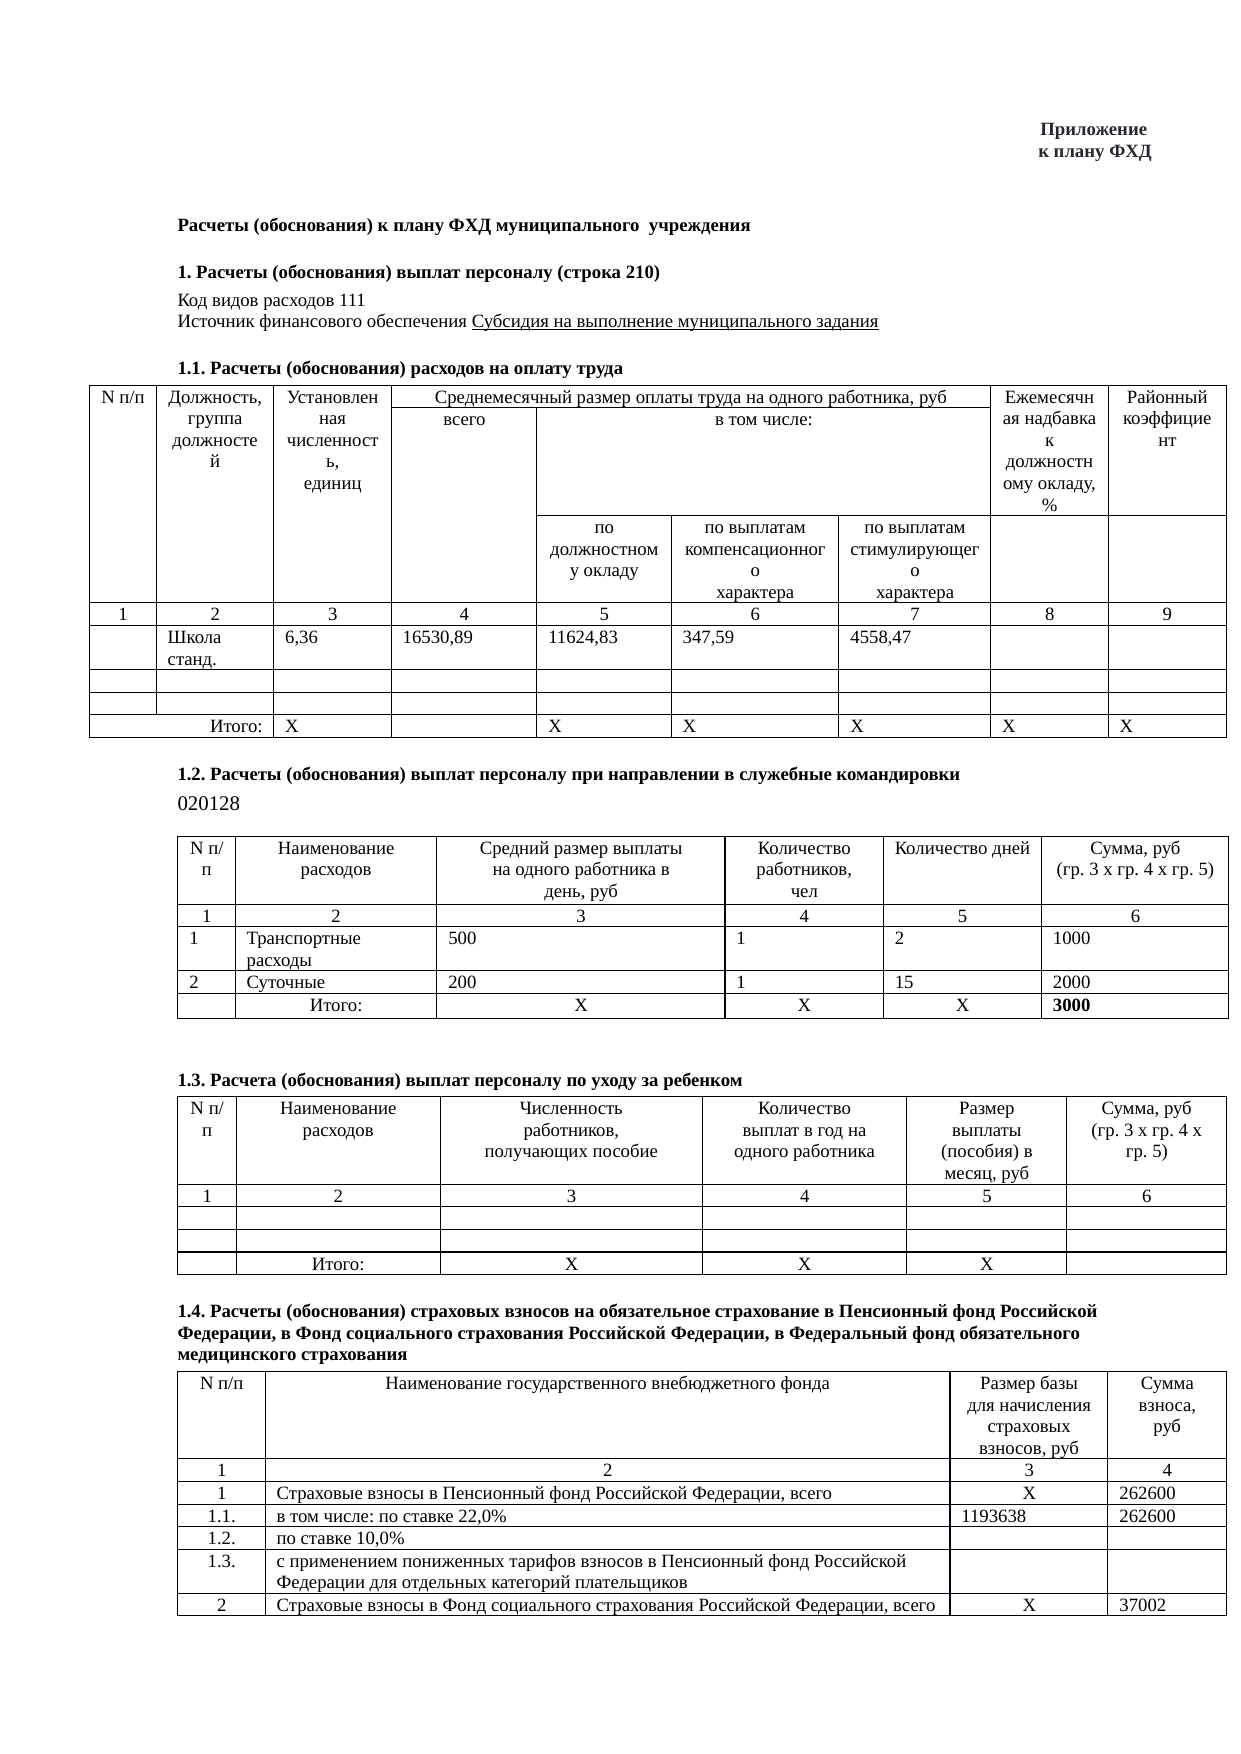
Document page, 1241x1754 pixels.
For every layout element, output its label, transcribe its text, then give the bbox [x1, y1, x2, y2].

subtitle 1.1. Расчеты (обоснования) расходов на оплату труда [177, 357, 1152, 378]
table_cell [237, 1207, 440, 1229]
table_cell 1 [90, 603, 156, 625]
table_header N п/п [178, 1097, 236, 1183]
table_cell [157, 693, 273, 714]
table_header Сумма взноса, руб [1108, 1372, 1226, 1458]
table_cell [991, 670, 1108, 692]
table_header N п/п [178, 1372, 265, 1458]
table_cell [672, 670, 838, 692]
table_cell [157, 670, 273, 692]
table_cell [274, 693, 391, 714]
table_header Районный коэффициент [1109, 386, 1226, 515]
table_header N п/п [90, 386, 156, 602]
table_cell 1 [178, 1185, 236, 1206]
table_cell 1 [178, 1459, 265, 1481]
text Приложение к плану ФХД [177, 118, 1152, 189]
table_header Ежемесячная надбавка к должностному окладу, % [991, 386, 1108, 515]
table_cell 2 [178, 971, 235, 993]
table_cell [537, 670, 671, 692]
table_cell [90, 626, 156, 669]
table_cell 16530,89 [392, 626, 536, 669]
table_cell [991, 626, 1108, 669]
table_header Количество работников, чел [726, 837, 883, 903]
table_cell 5 [537, 603, 671, 625]
table_cell Итого: [237, 1253, 440, 1274]
table_cell X [951, 1482, 1107, 1503]
table_cell [991, 516, 1108, 602]
table_cell всего [392, 408, 536, 602]
table_cell X [1109, 715, 1226, 737]
subtitle 1.2. Расчеты (обоснования) выплат персоналу при направлении в служебные командировки [177, 763, 1152, 784]
table_cell X [839, 715, 990, 737]
table_cell 2 [236, 905, 436, 926]
table_cell по выплатам компенсационного характера [672, 516, 838, 602]
subtitle 1.3. Расчета (обоснования) выплат персоналу по уходу за ребенком [177, 1068, 1152, 1090]
table_cell 6 [1042, 905, 1228, 926]
table_cell [991, 693, 1108, 714]
table_cell по ставке 10,0% [266, 1527, 949, 1549]
table_cell 2 [266, 1459, 949, 1481]
table_header Сумма, руб (гр. 3 х гр. 4 х гр. 5) [1067, 1097, 1226, 1183]
table_cell [274, 670, 391, 692]
table_cell [441, 1230, 702, 1251]
table_cell [392, 693, 536, 714]
table_cell 3 [437, 905, 724, 926]
table_header Численность работников, получающих пособие [441, 1097, 702, 1183]
table_cell 4 [703, 1185, 906, 1206]
subtitle 1. Расчеты (обоснования) выплат персоналу (строка 210) [177, 261, 1152, 282]
table_cell X [726, 994, 883, 1018]
table_cell 1193638 [951, 1505, 1107, 1526]
table_cell [178, 994, 235, 1018]
table_cell [537, 693, 671, 714]
table_cell 5 [884, 905, 1041, 926]
table_cell 3 [441, 1185, 702, 1206]
table_cell [907, 1207, 1066, 1229]
table_cell по выплатам стимулирующего характера [839, 516, 990, 602]
table_cell 1 [178, 905, 235, 926]
table_cell [703, 1207, 906, 1229]
table_cell 1 [726, 927, 883, 970]
table_cell 5 [907, 1185, 1066, 1206]
table_cell [392, 715, 536, 737]
table_cell [1109, 670, 1226, 692]
table_cell 4558,47 [839, 626, 990, 669]
table_cell X [672, 715, 838, 737]
table_cell 4 [726, 905, 883, 926]
table_header Количество дней [884, 837, 1041, 903]
table_cell 2 [237, 1185, 440, 1206]
table_cell Итого: [90, 715, 273, 737]
table_cell [703, 1230, 906, 1251]
table_header N п/п [178, 837, 235, 903]
table_cell [1109, 693, 1226, 714]
table_header Среднемесячный размер оплаты труда на одного работника, руб [392, 386, 990, 407]
table_cell X [884, 994, 1041, 1018]
table_cell 9 [1109, 603, 1226, 625]
table_cell 2 [884, 927, 1041, 970]
table_cell 4 [1108, 1459, 1226, 1481]
table_header Средний размер выплаты на одного работника в день, руб [437, 837, 724, 903]
table_cell 1 [178, 1482, 265, 1503]
table_cell 37002 [1108, 1594, 1226, 1615]
subtitle 1.4. Расчеты (обоснования) страховых взносов на обязательное страхование в Пенсионный фонд Российской Федерации, в Фонд социального страхования Российской Федерации, в Федеральный фонд обязательного медицинского страхования [177, 1300, 1152, 1365]
table_cell 2 [178, 1594, 265, 1615]
table_cell [1108, 1527, 1226, 1549]
table_cell [178, 1230, 236, 1251]
table_cell 1 [726, 971, 883, 993]
table_cell Суточные [236, 971, 436, 993]
table_header Количество выплат в год на одного работника [703, 1097, 906, 1183]
table_cell Страховые взносы в Фонд социального страхования Российской Федерации, всего [266, 1594, 949, 1615]
table_cell 3000 [1042, 994, 1228, 1018]
table_cell [1109, 516, 1226, 602]
table_cell [237, 1230, 440, 1251]
table_cell 2000 [1042, 971, 1228, 993]
table_cell [1067, 1207, 1226, 1229]
table_cell 6 [1067, 1185, 1226, 1206]
table_cell [441, 1207, 702, 1229]
table_cell 1.2. [178, 1527, 265, 1549]
table_cell 1.3. [178, 1550, 265, 1593]
subtitle Расчеты (обоснования) к плану ФХД муниципального учреждения [177, 214, 1152, 236]
table_cell в том числе: [537, 408, 990, 515]
table_cell Страховые взносы в Пенсионный фонд Российской Федерации, всего [266, 1482, 949, 1503]
table_cell X [991, 715, 1108, 737]
table_cell [90, 670, 156, 692]
table_header Размер базы для начисления страховых взносов, руб [951, 1372, 1107, 1458]
table_cell [839, 670, 990, 692]
table_cell [907, 1230, 1066, 1251]
table_cell в том числе: по ставке 22,0% [266, 1505, 949, 1526]
table_cell 7 [839, 603, 990, 625]
table_cell X [951, 1594, 1107, 1615]
table_cell с применением пониженных тарифов взносов в Пенсионный фонд Российской Федерации для отдельных категорий плательщиков [266, 1550, 949, 1593]
table_cell 347,59 [672, 626, 838, 669]
table_cell 1 [178, 927, 235, 970]
table_cell [90, 693, 156, 714]
table_cell 200 [437, 971, 724, 993]
table_cell 3 [951, 1459, 1107, 1481]
table_cell X [907, 1253, 1066, 1274]
table_header Сумма, руб (гр. 3 х гр. 4 х гр. 5) [1042, 837, 1228, 903]
table_header Размер выплаты (пособия) в месяц, руб [907, 1097, 1066, 1183]
table_cell 1.1. [178, 1505, 265, 1526]
table_cell 1000 [1042, 927, 1228, 970]
table_cell 6,36 [274, 626, 391, 669]
table_cell [1067, 1230, 1226, 1251]
table_cell [951, 1527, 1107, 1549]
table_cell [951, 1550, 1107, 1593]
table_cell Транспортные расходы [236, 927, 436, 970]
text Источник финансового обеспечения Субсидия на выполнение муниципального задания [177, 310, 1152, 332]
table_cell 15 [884, 971, 1041, 993]
text 020128 [177, 791, 1152, 815]
table_cell X [274, 715, 391, 737]
table_cell [1109, 626, 1226, 669]
table_header Установленная численность, единиц [274, 386, 391, 602]
table_header Наименование расходов [236, 837, 436, 903]
table_cell [839, 693, 990, 714]
table_cell X [437, 994, 724, 1018]
table_cell 11624,83 [537, 626, 671, 669]
table_cell [1108, 1550, 1226, 1593]
table_header Наименование расходов [237, 1097, 440, 1183]
table_cell 262600 [1108, 1505, 1226, 1526]
table_cell 8 [991, 603, 1108, 625]
table_cell 2 [157, 603, 273, 625]
table_cell Школа станд. [157, 626, 273, 669]
table_cell [392, 670, 536, 692]
table_cell X [537, 715, 671, 737]
table_header Наименование государственного внебюджетного фонда [266, 1372, 949, 1458]
table_cell [178, 1253, 236, 1274]
table_cell 3 [274, 603, 391, 625]
table_cell [178, 1207, 236, 1229]
table_cell 262600 [1108, 1482, 1226, 1503]
table_cell 6 [672, 603, 838, 625]
table_cell по должностному окладу [537, 516, 671, 602]
table_cell X [703, 1253, 906, 1274]
table_cell [672, 693, 838, 714]
table_cell Итого: [236, 994, 436, 1018]
table_cell [1067, 1253, 1226, 1274]
table_cell 500 [437, 927, 724, 970]
table_cell X [441, 1253, 702, 1274]
text Код видов расходов 111 [177, 289, 1152, 310]
table_header Должность, группа должностей [157, 386, 273, 602]
table_cell 4 [392, 603, 536, 625]
